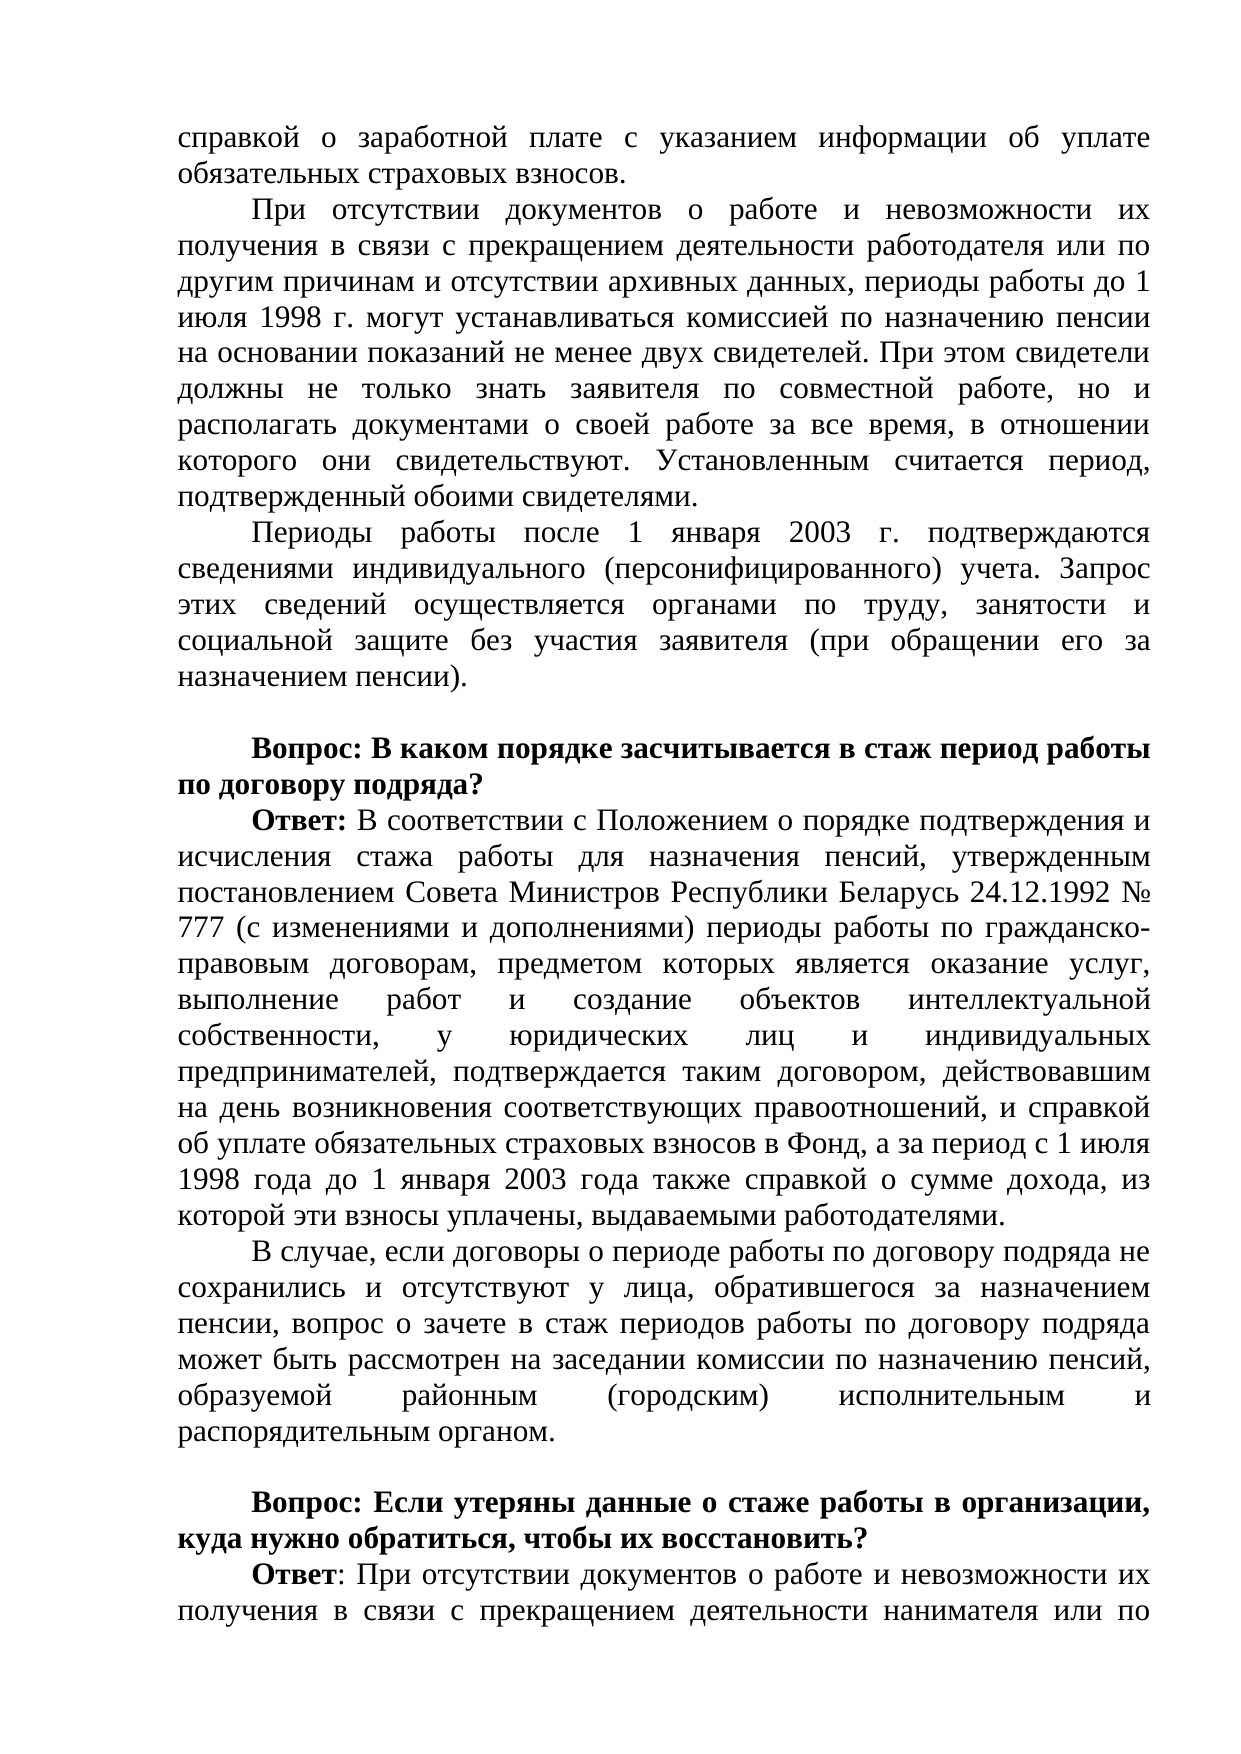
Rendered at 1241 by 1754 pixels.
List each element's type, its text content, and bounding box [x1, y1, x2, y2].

text При отсутствии документов о работе и невозможности их получения в связи с прекращением деятельности работодателя или по другим причинам и отсутствии архивных данных, периоды работы до 1 июля 1998 г. могут устанавливаться комиссией по назначению пенсии на основании показаний не менее двух свидетелей. При этом свидетели должны не только знать заявителя по совместной работе, но и располагать документами о своей работе за все время, в отношении которого они свидетельствуют. Установленным считается период, подтвержденный обоими свидетелями. [177, 190, 1152, 513]
text Вопрос: Если утеряны данные о стаже работы в организации, куда нужно обратиться, чтобы их восстановить? [177, 1484, 1152, 1556]
text Вопрос: В каком порядке засчитывается в стаж период работы по договору подряда? [177, 729, 1152, 801]
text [177, 118, 1152, 190]
text Ответ: В соответствии с Положением о порядке подтверждения и исчисления стажа работы для назначения пенсий, утвержденным постановлением Совета Министров Республики Беларусь 24.12.1992 № 777 (с изменениями и дополнениями) периоды работы по гражданско-правовым договорам, предметом которых является оказание услуг, выполнение работ и создание объектов интеллектуальной собственности, у юридических лиц и индивидуальных предпринимателей, подтверждается таким договором, действовавшим на день возникновения соответствующих правоотношений, и справкой об уплате обязательных страховых взносов в Фонд, а за период с 1 июля 1998 года до 1 января 2003 года также справкой о сумме дохода, из которой эти взносы уплачены, выдаваемыми работодателями. [177, 801, 1152, 1232]
text Периоды работы после 1 января 2003 г. подтверждаются сведениями индивидуального (персонифицированного) учета. Запрос этих сведений осуществляется органами по труду, занятости и социальной защите без участия заявителя (при обращении его за назначением пенсии). [177, 513, 1152, 693]
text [177, 1556, 1152, 1627]
text В случае, если договоры о периоде работы по договору подряда не сохранились и отсутствуют у лица, обратившегося за назначением пенсии, вопрос о зачете в стаж периодов работы по договору подряда может быть рассмотрен на заседании комиссии по назначению пенсий, образуемой районным (городским) исполнительным и распорядительным органом. [177, 1232, 1152, 1448]
